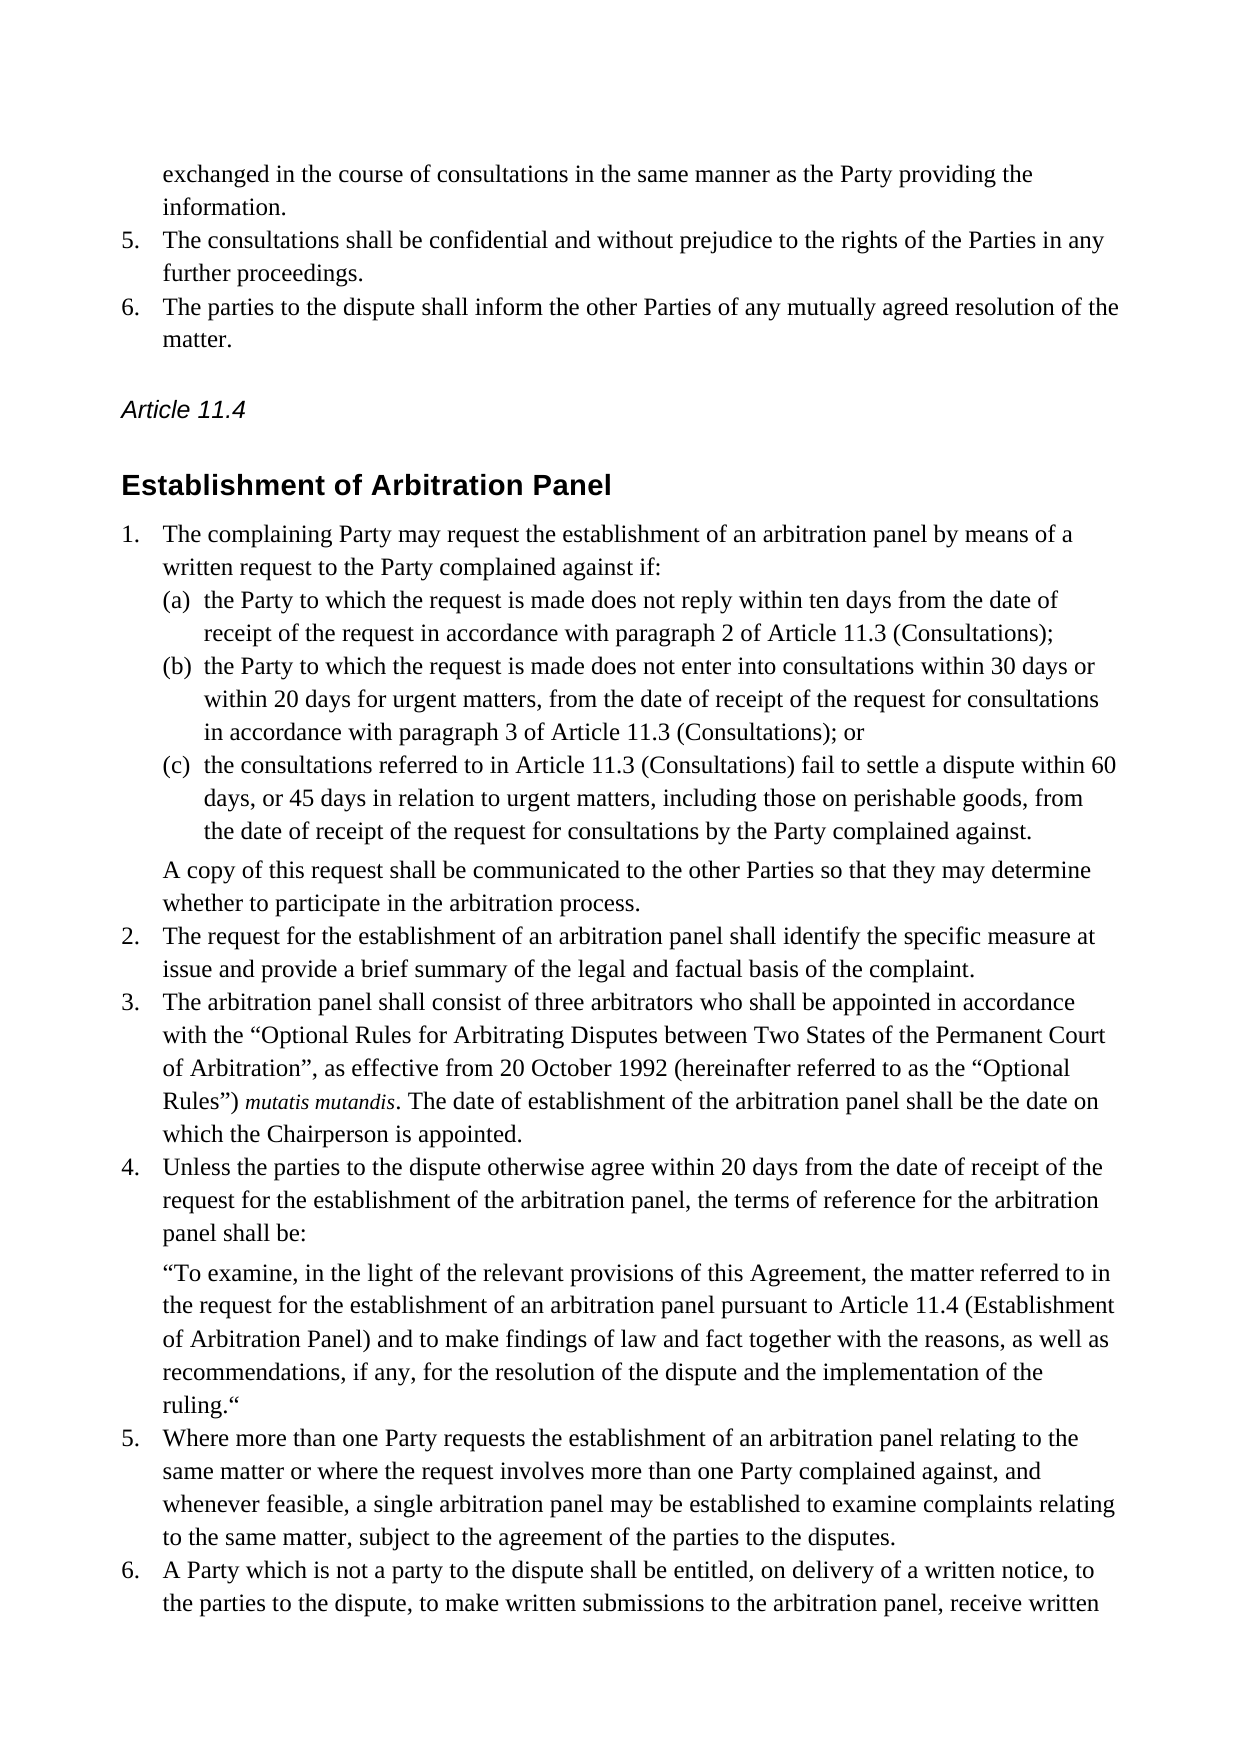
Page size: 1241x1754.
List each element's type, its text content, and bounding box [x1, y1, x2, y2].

list 1. The complaining Party may request the establishment of an arbitration panel by means of a written request to the Party complained against if: [121, 519, 1119, 580]
list 4. Unless the parties to the dispute otherwise agree within 20 days from the date of receipt of the request for the establishment of the arbitration panel, the terms of reference for the arbitration panel shall be: [121, 1152, 1119, 1247]
list 5. Where more than one Party requests the establishment of an arbitration panel relating to the same matter or where the request involves more than one Party complained against, and whenever feasible, a single arbitration panel may be established to examine complaints relating to the same matter, subject to the agreement of the parties to the disputes. [121, 1423, 1119, 1551]
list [121, 1555, 1119, 1617]
text Article 11.4 [121, 395, 1119, 424]
list 5. The consultations shall be confidential and without prejudice to the rights of the Parties in any further proceedings. [121, 226, 1119, 287]
list 2. The request for the establishment of an arbitration panel shall identify the specific measure at issue and provide a brief summary of the legal and factual basis of the complaint. [121, 921, 1119, 983]
list (b) the Party to which the request is made does not enter into consultations within 30 days or within 20 days for urgent matters, from the date of receipt of the request for consultations in accordance with paragraph 3 of Article 11.3 (Consultations); or [162, 651, 1119, 746]
subtitle Establishment of Arbitration Panel [121, 468, 1119, 501]
list 3. The arbitration panel shall consist of three arbitrators who shall be appointed in accordance with the “Optional Rules for Arbitrating Disputes between Two States of the Permanent Court of Arbitration”, as effective from 20 October 1992 (hereinafter referred to as the “Optional Rules”) mutatis mutandis. The date of establishment of the arbitration panel shall be the date on which the Chairperson is appointed. [121, 987, 1119, 1148]
list A copy of this request shall be communicated to the other Parties so that they may determine whether to participate in the arbitration process. [162, 855, 1119, 917]
list 6. The parties to the dispute shall inform the other Parties of any mutually agreed resolution of the matter. [121, 292, 1119, 353]
list (c) the consultations referred to in Article 11.3 (Consultations) fail to settle a dispute within 60 days, or 45 days in relation to urgent matters, including those on perishable goods, from the date of receipt of the request for consultations by the Party complained against. [162, 750, 1119, 844]
list (a) the Party to which the request is made does not reply within ten days from the date of receipt of the request in accordance with paragraph 2 of Article 11.3 (Consultations); [162, 585, 1119, 646]
list “To examine, in the light of the relevant provisions of this Agreement, the matter referred to in the request for the establishment of an arbitration panel pursuant to Article 11.4 (Establishment of Arbitration Panel) and to make findings of law and fact together with the reasons, as well as recommendations, if any, for the resolution of the dispute and the implementation of the ruling.“ [162, 1258, 1119, 1418]
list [121, 159, 1119, 221]
